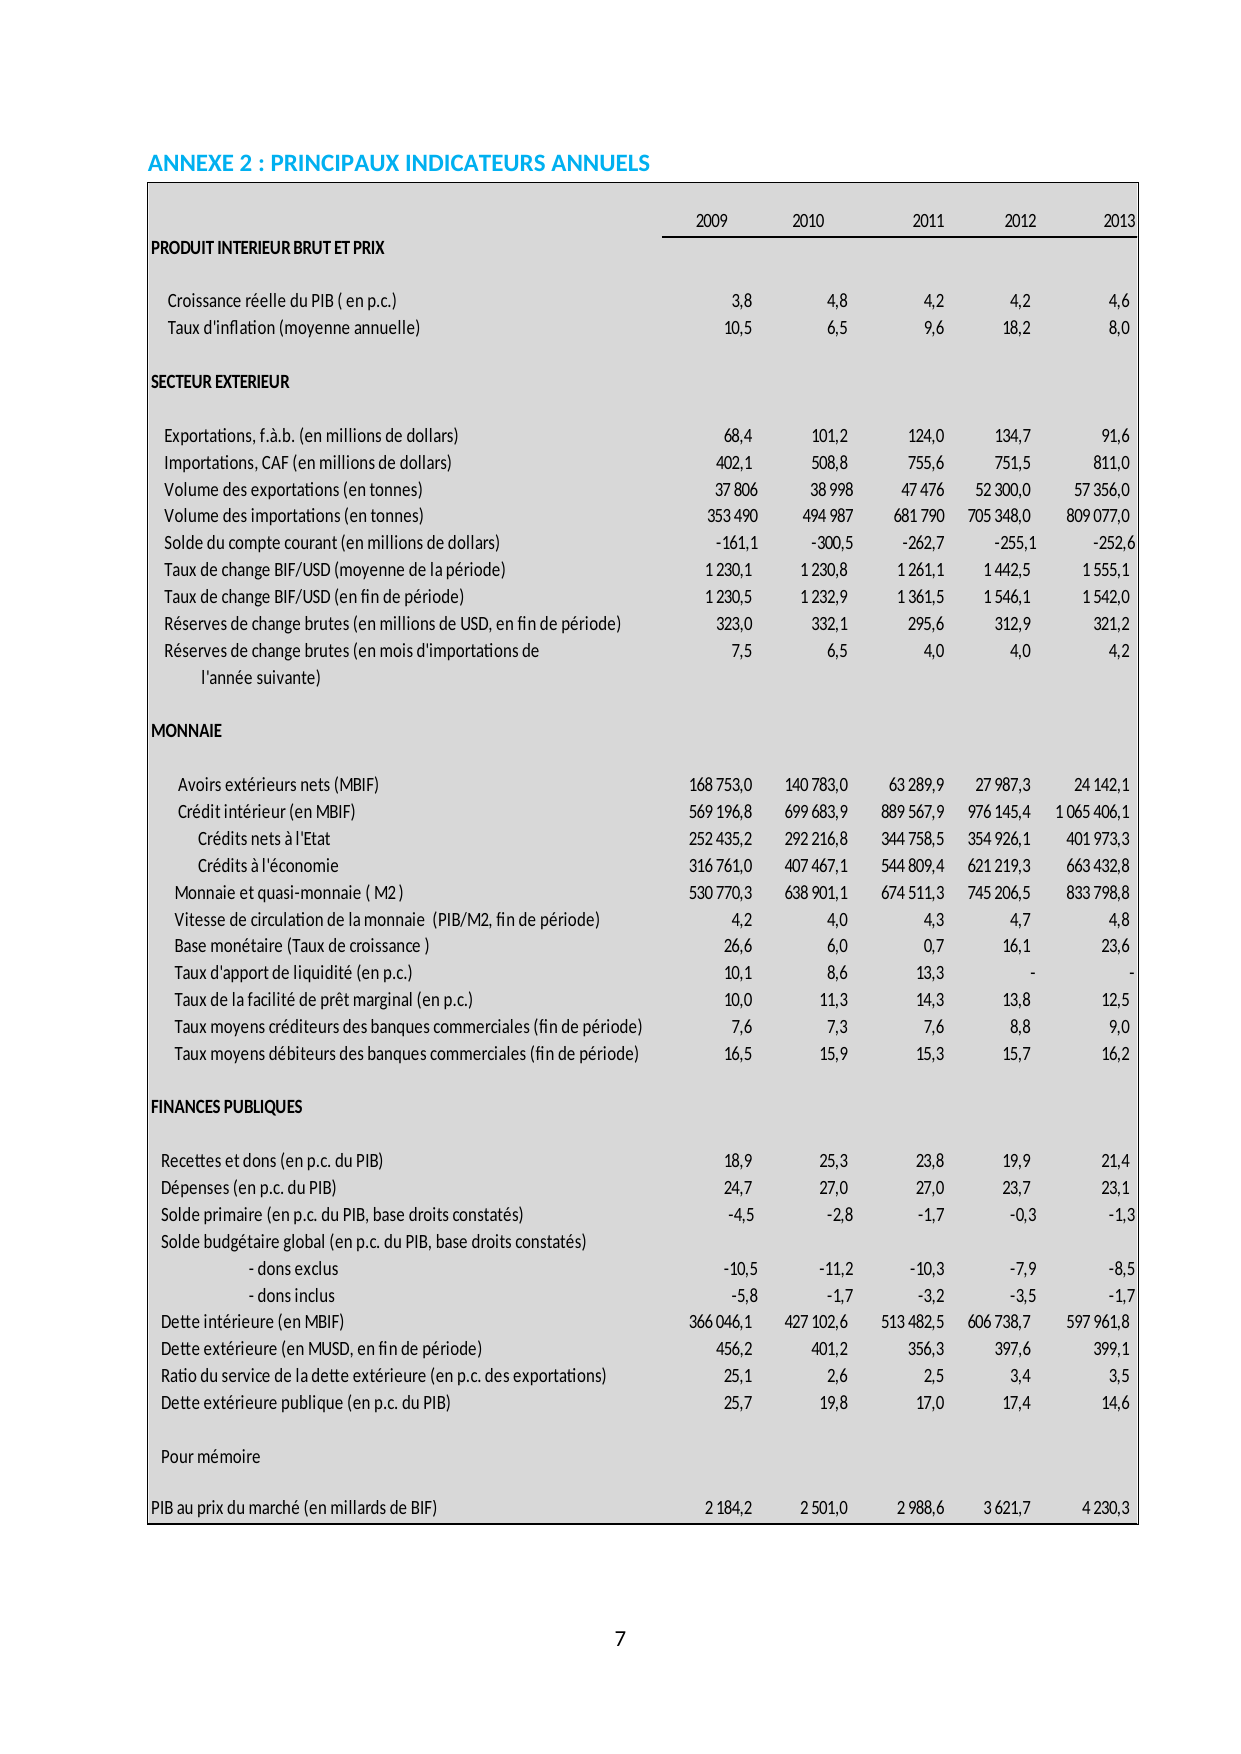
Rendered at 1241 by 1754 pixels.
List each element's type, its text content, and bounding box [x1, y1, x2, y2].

subtitle ANNEXE 2 : PRINCIPAUX INDICATEURS ANNUELS [148, 148, 1093, 178]
